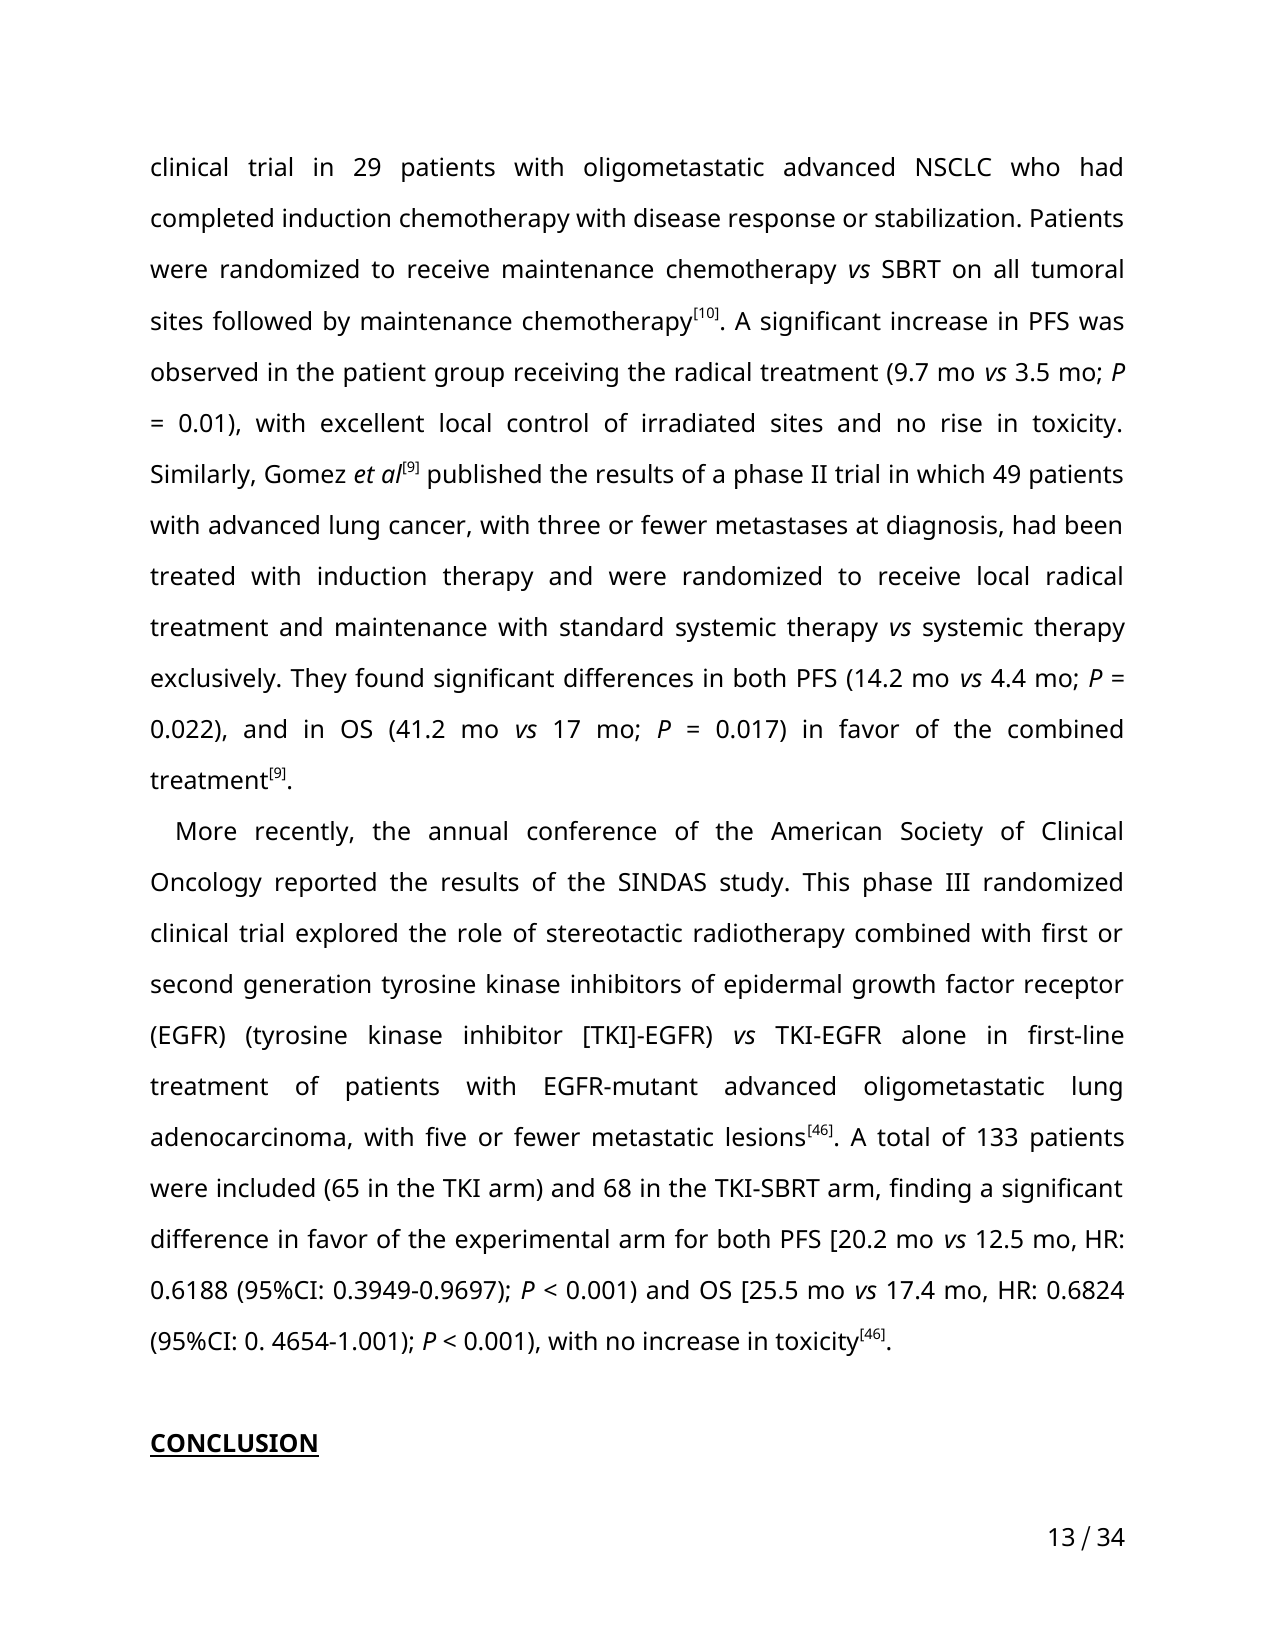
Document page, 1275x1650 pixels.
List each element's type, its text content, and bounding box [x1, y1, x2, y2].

text More recently, the annual conference of the American Society of Clinical Oncology reported the results of the SINDAS study. This phase III randomized clinical trial explored the role of stereotactic radiotherapy combined with first or second generation tyrosine kinase inhibitors of epidermal growth factor receptor (EGFR) (tyrosine kinase inhibitor [TKI]-EGFR) vs TKI-EGFR alone in first-line treatment of patients with EGFR-mutant advanced oligometastatic lung adenocarcinoma, with five or fewer metastatic lesions[46]. A total of 133 patients were included (65 in the TKI arm) and 68 in the TKI-SBRT arm, finding a significant difference in favor of the experimental arm for both PFS [20.2 mo vs 12.5 mo, HR: 0.6188 (95%CI: 0.3949-0.9697); P < 0.001) and OS [25.5 mo vs 17.4 mo, HR: 0.6824 (95%CI: 0. 4654-1.001); P < 0.001), with no increase in toxicity[46]. [150, 813, 1125, 1358]
text CONCLUSION [150, 1426, 1125, 1460]
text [150, 150, 1125, 797]
